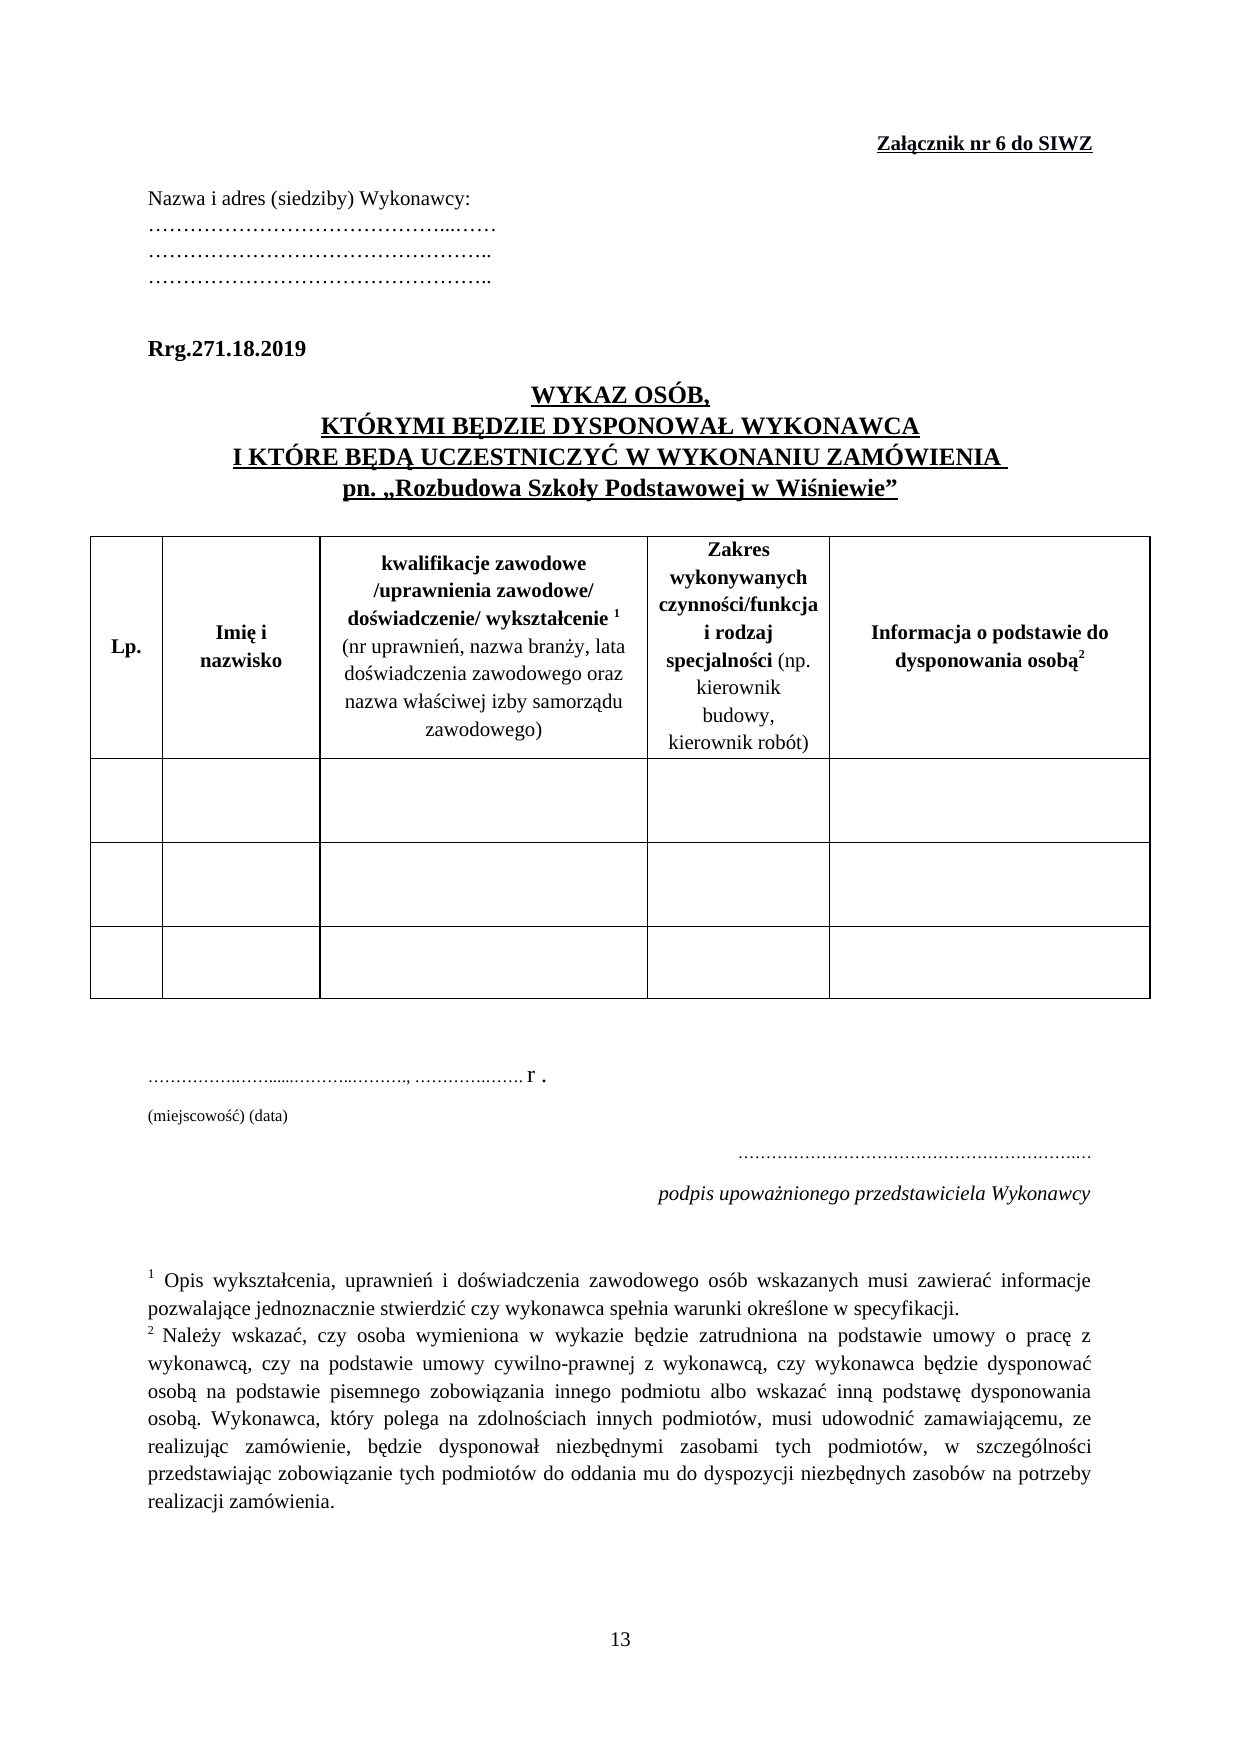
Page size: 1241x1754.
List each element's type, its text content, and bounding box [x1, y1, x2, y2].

text WYKAZ OSÓB, [148, 380, 1092, 409]
table_cell [830, 759, 1149, 842]
text ……………………………………...…… [148, 212, 1092, 236]
table_cell [321, 759, 647, 842]
table_cell [91, 927, 162, 998]
text Nazwa i adres (siedziby) Wykonawcy: [148, 186, 1092, 210]
table_cell [321, 927, 647, 998]
table_cell [163, 927, 319, 998]
text I KTÓRE BĘDĄ UCZESTNICZYĆ W WYKONANIU ZAMÓWIENIA pn. „Rozbudowa Szkoły Podstawowej w Wiśniewie” [148, 442, 1092, 502]
table_header kwalifikacje zawodowe /uprawnienia zawodowe/ doświadczenie/ wykształcenie 1 (nr uprawnień, nazwa branży, lata doświadczenia zawodowego oraz nazwa właściwej izby samorządu zawodowego) [321, 537, 647, 758]
table_cell [321, 843, 647, 926]
text ………………………………………….. [148, 264, 1092, 288]
table_cell [91, 843, 162, 926]
table_header Lp. [91, 537, 162, 758]
table_cell [91, 759, 162, 842]
text (miejscowość) (data) [148, 1106, 1092, 1125]
text Rrg.271.18.2019 [148, 335, 1092, 361]
table_cell [648, 843, 829, 926]
text 2 Należy wskazać, czy osoba wymieniona w wykazie będzie zatrudniona na podstawie umowy o pracę z wykonawcą, czy na podstawie umowy cywilno-prawnej z wykonawcą, czy wykonawca będzie dysponować osobą na podstawie pisemnego zobowiązania innego podmiotu albo wskazać inną podstawę dysponowania osobą. Wykonawca, który polega na zdolnościach innych podmiotów, musi udowodnić zamawiającemu, ze realizując zamówienie, będzie dysponował niezbędnymi zasobami tych podmiotów, w szczególności przedstawiając zobowiązanie tych podmiotów do oddania mu do dyspozycji niezbędnych zasobów na potrzeby realizacji zamówienia. [148, 1323, 1092, 1513]
table_header Informacja o podstawie do dysponowania osobą2 [830, 537, 1149, 758]
text podpis upoważnionego przedstawiciela Wykonawcy [590, 1181, 1092, 1205]
table_cell [830, 927, 1149, 998]
text KTÓRYMI BĘDZIE DYSPONOWAŁ WYKONAWCA [148, 411, 1092, 440]
table_cell [163, 843, 319, 926]
text 1 Opis wykształcenia, uprawnień i doświadczenia zawodowego osób wskazanych musi zawierać informacje pozwalające jednoznacznie stwierdzić czy wykonawca spełnia warunki określone w specyfikacji. [148, 1266, 1092, 1320]
table_cell [830, 843, 1149, 926]
text ………………………………………….. [148, 238, 1092, 262]
table_cell [648, 759, 829, 842]
text …………….……......………..………., ………….……. r . [148, 1059, 1092, 1087]
text …………………………………………………….… [664, 1143, 1092, 1162]
table_cell [648, 927, 829, 998]
table_cell [163, 759, 319, 842]
table_header Zakres wykonywanych czynności/funkcja i rodzaj specjalności (np. kierownik budowy, kierownik robót) [648, 537, 829, 758]
text Załącznik nr 6 do SIWZ [148, 131, 1092, 155]
table_header Imię i nazwisko [163, 537, 319, 758]
